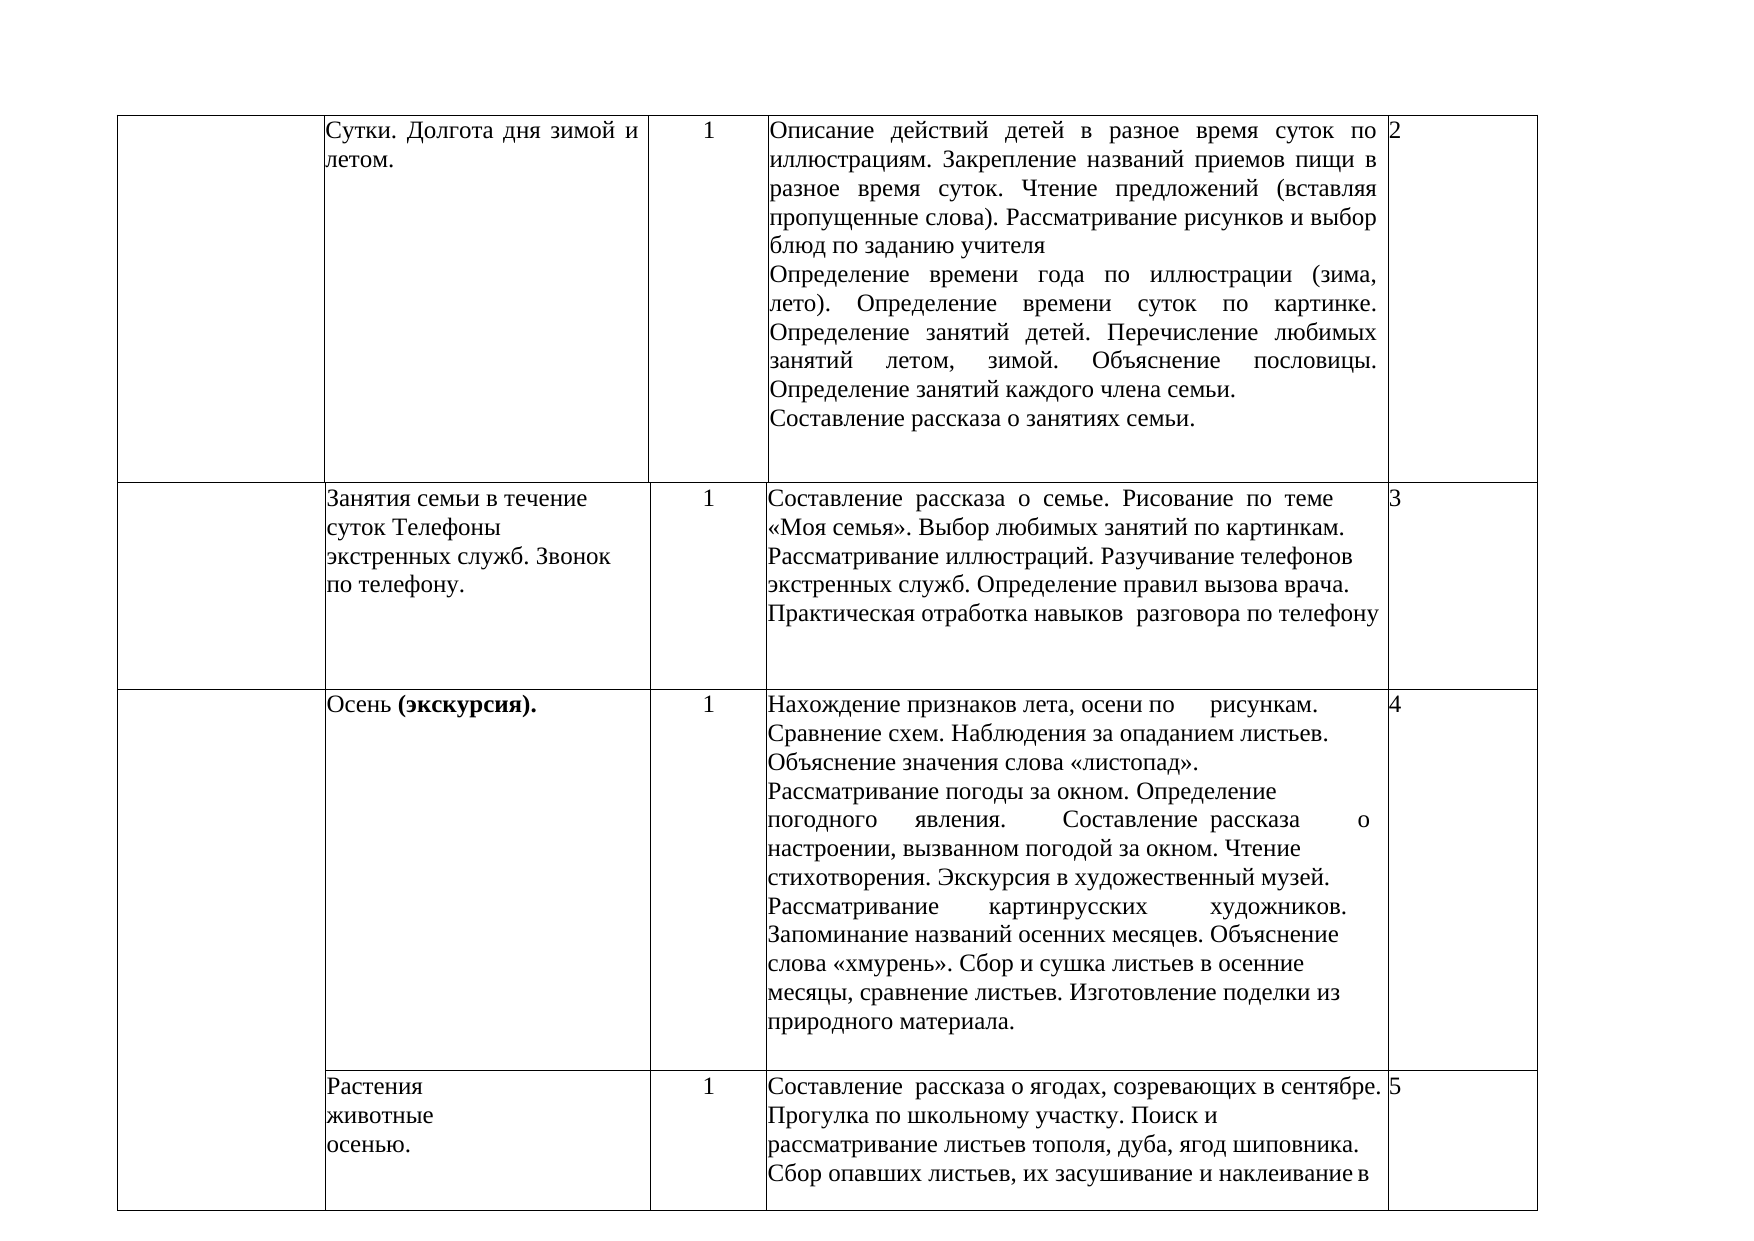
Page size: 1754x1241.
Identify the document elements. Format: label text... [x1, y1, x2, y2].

table_cell 2 [1389, 116, 1537, 482]
table_cell 1 [651, 483, 766, 688]
table_cell Описание действий детей в разное время суток по иллюстрациям. Закрепление названий приемов пищи в разное время суток. Чтение предложений (вставляя пропущенные слова). Рассматривание рисунков и выбор блюд по заданию учителя Определение времени года по иллюстрации (зима, лето). Определение времени суток по картинке. Определение занятий детей. Перечисление любимых занятий летом, зимой. Объяснение пословицы. Определение занятий каждого члена семьи. Составление рассказа о занятиях семьи. [769, 116, 1388, 482]
table_cell Сутки. Долгота дня зимой и летом. [325, 116, 648, 482]
table_cell Осень (экскурсия). [326, 690, 650, 1070]
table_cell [326, 1071, 650, 1210]
table_cell 1 [649, 116, 768, 482]
table_cell 1 [651, 1071, 766, 1210]
table_cell Составление рассказа о семье. Рисование по теме «Моя семья». Выбор любимых занятий по картинкам. Рассматривание иллюстраций. Разучивание телефонов экстренных служб. Определение правил вызова врача. Практическая отработка навыков разговора по телефону [767, 483, 1388, 688]
table_cell 1 [651, 690, 766, 1070]
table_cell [767, 1071, 1388, 1210]
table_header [118, 116, 324, 482]
table_cell [118, 483, 325, 688]
table_cell 3 [1389, 483, 1537, 688]
table_cell Нахождение признаков лета, осени по рисункам. Сравнение схем. Наблюдения за опаданием листьев. Объяснение значения слова «листопад». Рассматривание погоды за окном. Определение погодного явления. Составление рассказа о настроении, вызванном погодой за окном. Чтение стихотворения. Экскурсия в художественный музей. Рассматривание картин русских художников. Запоминание названий осенних месяцев. Объяснение слова «хмурень». Сбор и сушка листьев в осенние месяцы, сравнение листьев. Изготовление поделки из природного материала. [767, 690, 1388, 1070]
table_cell 5 [1389, 1071, 1537, 1210]
table_cell Занятия семьи в течение суток Телефоны экстренных служб. Звонок по телефону. [326, 483, 650, 688]
table_cell [118, 690, 325, 1210]
table_cell 4 [1389, 690, 1537, 1070]
